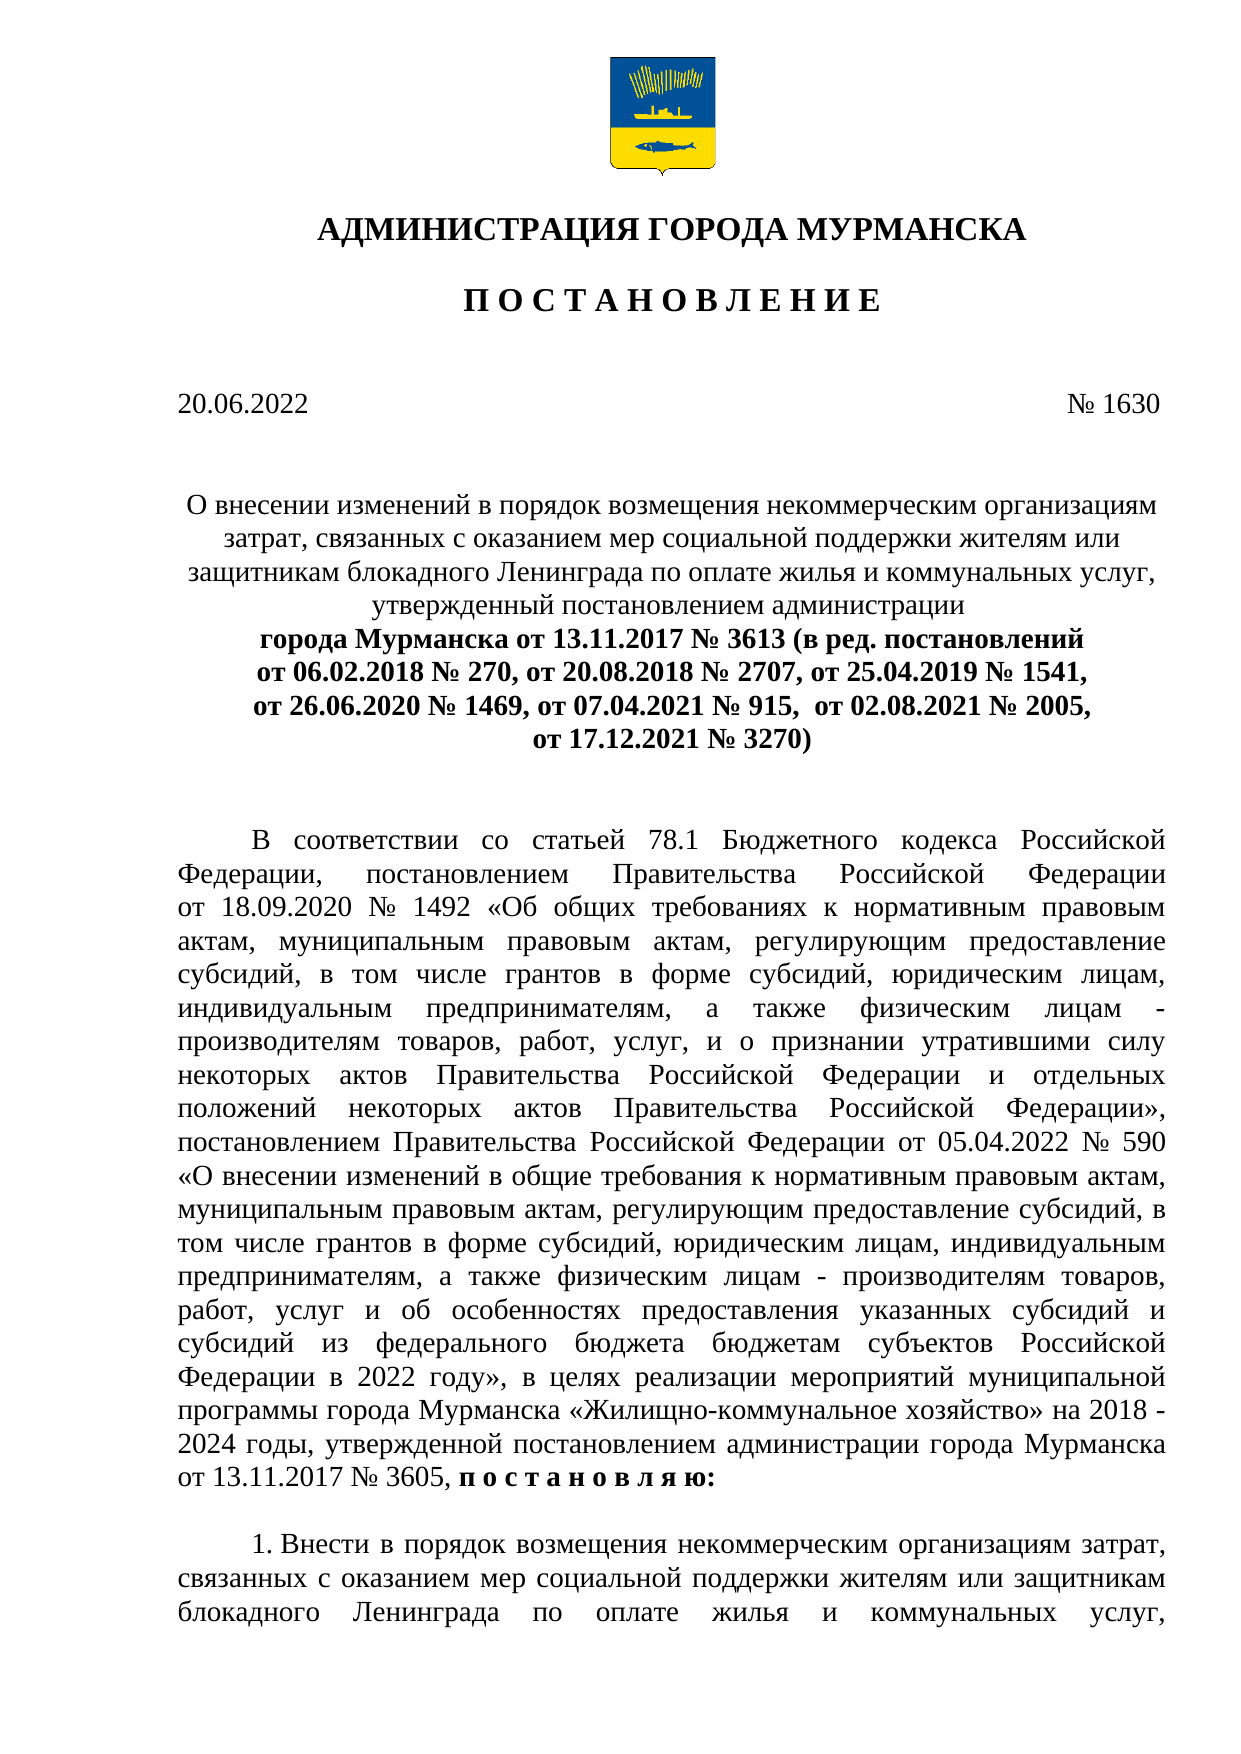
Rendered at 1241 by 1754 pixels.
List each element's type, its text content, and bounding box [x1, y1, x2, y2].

text В соответствии со статьей 78.1 Бюджетного кодекса Российской Федерации, постановлением Правительства Российской Федерации от 18.09.2020 № 1492 «Об общих требованиях к нормативным правовым актам, муниципальным правовым актам, регулирующим предоставление субсидий, в том числе грантов в форме субсидий, юридическим лицам, индивидуальным предпринимателям, а также физическим лицам - производителям товаров, работ, услуг, и о признании утратившими силу некоторых актов Правительства Российской Федерации и отдельных положений некоторых актов Правительства Российской Федерации», постановлением Правительства Российской Федерации от 05.04.2022 № 590 «О внесении изменений в общие требования к нормативным правовым актам, муниципальным правовым актам, регулирующим предоставление субсидий, в том числе грантов в форме субсидий, юридическим лицам, индивидуальным предпринимателям, а также физическим лицам - производителям товаров, работ, услуг и об особенностях предоставления указанных субсидий и субсидий из федерального бюджета бюджетам субъектов Российской Федерации в 2022 году», в целях реализации мероприятий муниципальной программы города Мурманска «Жилищно-коммунальное хозяйство» на 2018 - 2024 годы, утвержденной постановлением администрации города Мурманска от 13.11.2017 № 3605, п о с т а н о в л я ю: [177, 822, 1167, 1493]
text АДМИНИСТРАЦИЯ ГОРОДА МУРМАНСКА [177, 209, 1167, 247]
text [177, 1527, 1167, 1627]
text П О С Т А Н О В Л Е Н И Е [177, 281, 1167, 319]
picture [610, 57, 716, 176]
text 20.06.2022 № 1630 [177, 386, 1167, 420]
